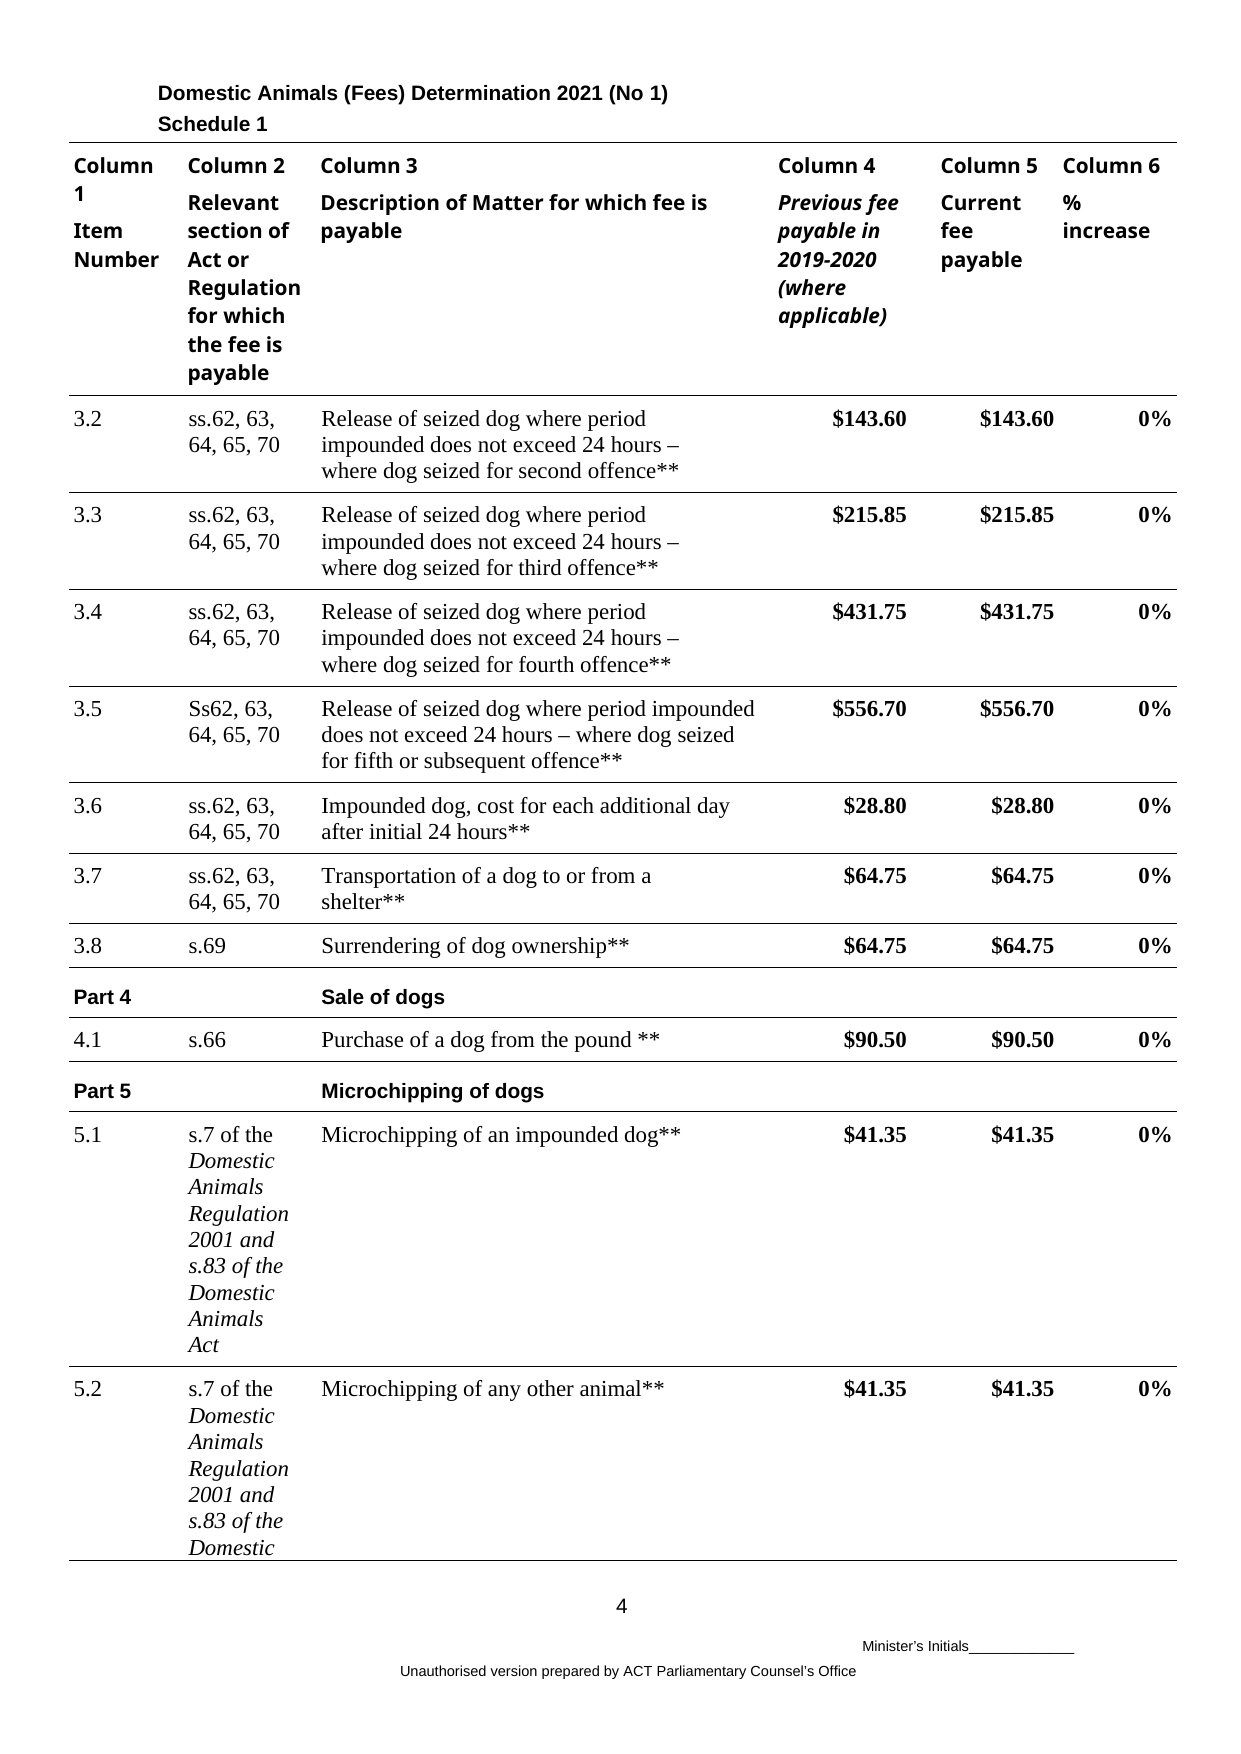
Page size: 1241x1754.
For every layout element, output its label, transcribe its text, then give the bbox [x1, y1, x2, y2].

table_cell $143.60 [911, 396, 1058, 492]
table_cell ss.62, 63, 64, 65, 70 [173, 854, 305, 923]
table_cell ss.62, 63, 64, 65, 70 [173, 783, 305, 853]
table_cell Transportation of a dog to or from a shelter** [305, 854, 763, 923]
table_cell 3.4 [69, 590, 172, 686]
table_cell $28.80 [763, 783, 911, 853]
table_cell $431.75 [911, 590, 1058, 686]
table_cell 4.1 [69, 1018, 172, 1061]
table_cell $41.35 [763, 1112, 911, 1366]
table_header Column 6 % increase [1058, 143, 1177, 395]
table_cell Part 5 Microchipping of dogs [69, 1062, 1058, 1111]
table_cell $41.35 [911, 1112, 1058, 1366]
table_cell 3.8 [69, 924, 172, 967]
table_cell $556.70 [763, 687, 911, 782]
table_cell 0% [1058, 687, 1177, 782]
table_cell $556.70 [911, 687, 1058, 782]
table_cell Ss62, 63, 64, 65, 70 [173, 687, 305, 782]
table_cell $41.35 [911, 1367, 1058, 1560]
table_cell ss.62, 63, 64, 65, 70 [173, 396, 305, 492]
table_cell Part 4 Sale of dogs [69, 968, 1058, 1017]
table_cell Microchipping of an impounded dog** [305, 1112, 763, 1366]
table_cell $90.50 [763, 1018, 911, 1061]
table_cell [1058, 968, 1177, 1017]
table_cell 0% [1058, 854, 1177, 923]
table_header Column 4 Previous fee payable in 2019-2020 (where applicable) [763, 143, 911, 395]
table_cell 5.2 [69, 1367, 172, 1560]
table_cell $64.75 [763, 924, 911, 967]
table_cell $215.85 [911, 493, 1058, 589]
table_header Column 2 Relevant section of Act or Regulation for which the fee is payable [173, 143, 305, 395]
table_cell Release of seized dog where period impounded does not exceed 24 hours – where dog seized for third offence** [305, 493, 763, 589]
table_cell 0% [1058, 924, 1177, 967]
table_cell ss.62, 63, 64, 65, 70 [173, 590, 305, 686]
table_cell $215.85 [763, 493, 911, 589]
table_cell $64.75 [911, 854, 1058, 923]
table_cell Release of seized dog where period impounded does not exceed 24 hours – where dog seized for second offence** [305, 396, 763, 492]
table_cell 3.6 [69, 783, 172, 853]
table_cell 0% [1058, 493, 1177, 589]
table_cell $64.75 [763, 854, 911, 923]
table_cell [1058, 1062, 1177, 1111]
table_cell 0% [1058, 1112, 1177, 1366]
table_cell 0% [1058, 1018, 1177, 1061]
table_cell 3.5 [69, 687, 172, 782]
table_cell Release of seized dog where period impounded does not exceed 24 hours – where dog seized for fifth or subsequent offence** [305, 687, 763, 782]
table_cell $64.75 [911, 924, 1058, 967]
table_header Column 1 Item Number [69, 143, 172, 395]
table_header Column 3 Description of Matter for which fee is payable [305, 143, 763, 395]
table_cell ss.62, 63, 64, 65, 70 [173, 493, 305, 589]
table_cell 3.7 [69, 854, 172, 923]
table_cell 0% [1058, 590, 1177, 686]
table_cell Purchase of a dog from the pound ** [305, 1018, 763, 1061]
table_cell $41.35 [763, 1367, 911, 1560]
table_cell $143.60 [763, 396, 911, 492]
table_cell Surrendering of dog ownership** [305, 924, 763, 967]
table_cell 0% [1058, 1367, 1177, 1560]
table_cell 3.3 [69, 493, 172, 589]
table_header Column 5 Current fee payable [911, 143, 1058, 395]
table_cell Release of seized dog where period impounded does not exceed 24 hours – where dog seized for fourth offence** [305, 590, 763, 686]
table_cell s.7 of the Domestic Animals Regulation 2001 and s.83 of the Domestic Animals Act [173, 1367, 305, 1560]
table_cell s.69 [173, 924, 305, 967]
table_cell 5.1 [69, 1112, 172, 1366]
table_cell s.66 [173, 1018, 305, 1061]
table_cell s.7 of the Domestic Animals Regulation 2001 and s.83 of the Domestic Animals Act [173, 1112, 305, 1366]
table_cell 0% [1058, 783, 1177, 853]
table_cell 0% [1058, 396, 1177, 492]
table_cell $90.50 [911, 1018, 1058, 1061]
table_cell $431.75 [763, 590, 911, 686]
table_cell Impounded dog, cost for each additional day after initial 24 hours** [305, 783, 763, 853]
table_cell 3.2 [69, 396, 172, 492]
table_cell $28.80 [911, 783, 1058, 853]
table_cell Microchipping of any other animal** [305, 1367, 763, 1560]
